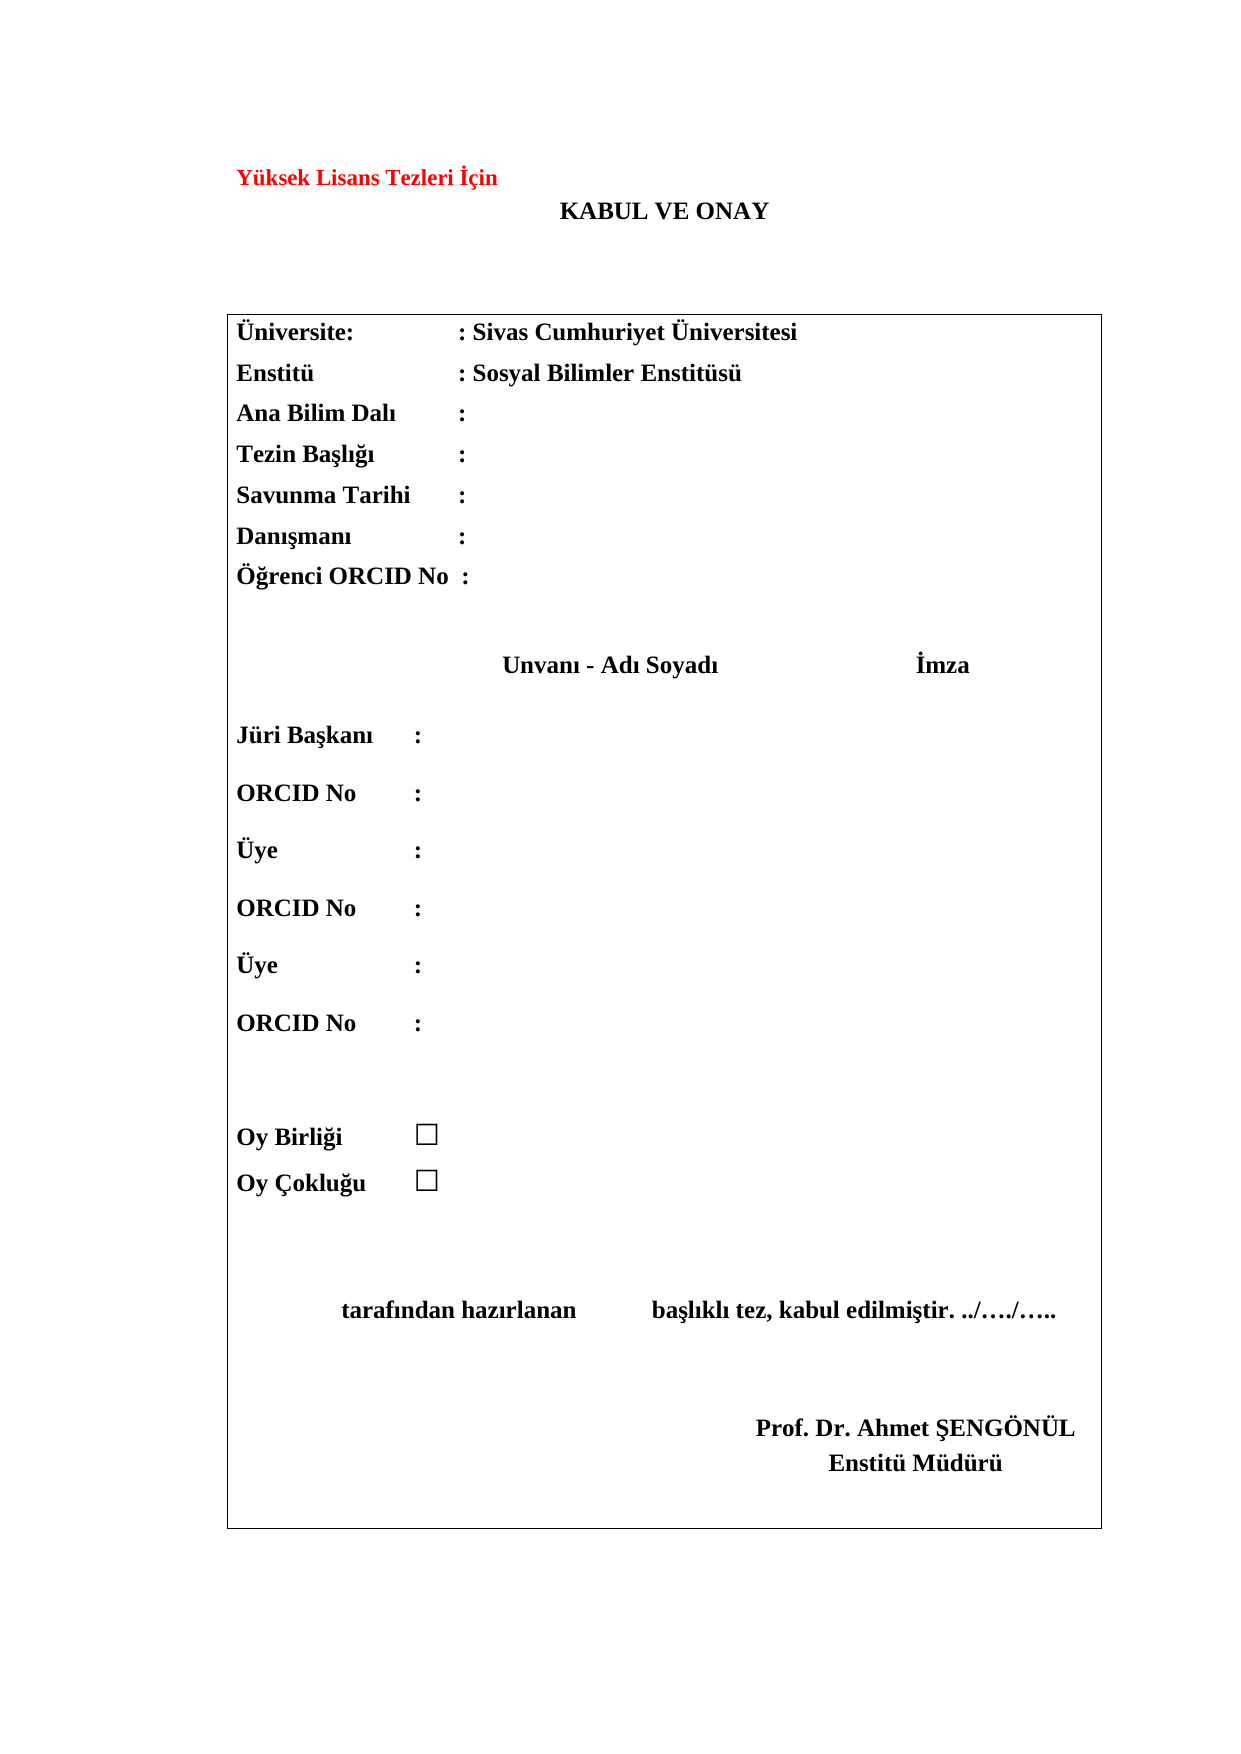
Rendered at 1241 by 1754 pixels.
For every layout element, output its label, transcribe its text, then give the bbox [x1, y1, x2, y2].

subtitle Üye : [228, 947, 1101, 979]
subtitle Üye : [228, 832, 1101, 864]
subtitle tarafından hazırlanan başlıklı tez, kabul edilmiştir. ../…./….. [228, 1292, 1101, 1324]
subtitle Oy Çokluğu [228, 1157, 1101, 1200]
subtitle Oy Birliği [228, 1111, 1101, 1154]
text KABUL VE ONAY [236, 196, 1092, 225]
text Üniversite: : Sivas Cumhuriyet Üniversitesi [228, 315, 1101, 346]
subtitle Enstitü Müdürü [228, 1444, 1101, 1476]
subtitle Yüksek Lisans Tezleri İçin [236, 163, 1092, 190]
subtitle Unvanı - Adı Soyadı İmza [228, 647, 1101, 679]
text Enstitü : Sosyal Bilimler Enstitüsü [228, 355, 1101, 387]
subtitle ORCID No : [228, 889, 1101, 921]
subtitle Tezin Başlığı : [228, 436, 1101, 468]
subtitle Prof. Dr. Ahmet ŞENGÖNÜL [228, 1409, 1101, 1441]
subtitle Jüri Başkanı : [228, 717, 1101, 749]
subtitle Danışmanı : [228, 518, 1101, 549]
subtitle ORCID No : [228, 1004, 1101, 1036]
text Ana Bilim Dalı : [228, 395, 1101, 427]
subtitle ORCID No : [228, 774, 1101, 806]
subtitle Öğrenci ORCID No : [228, 558, 1101, 590]
subtitle Savunma Tarihi : [228, 477, 1101, 509]
